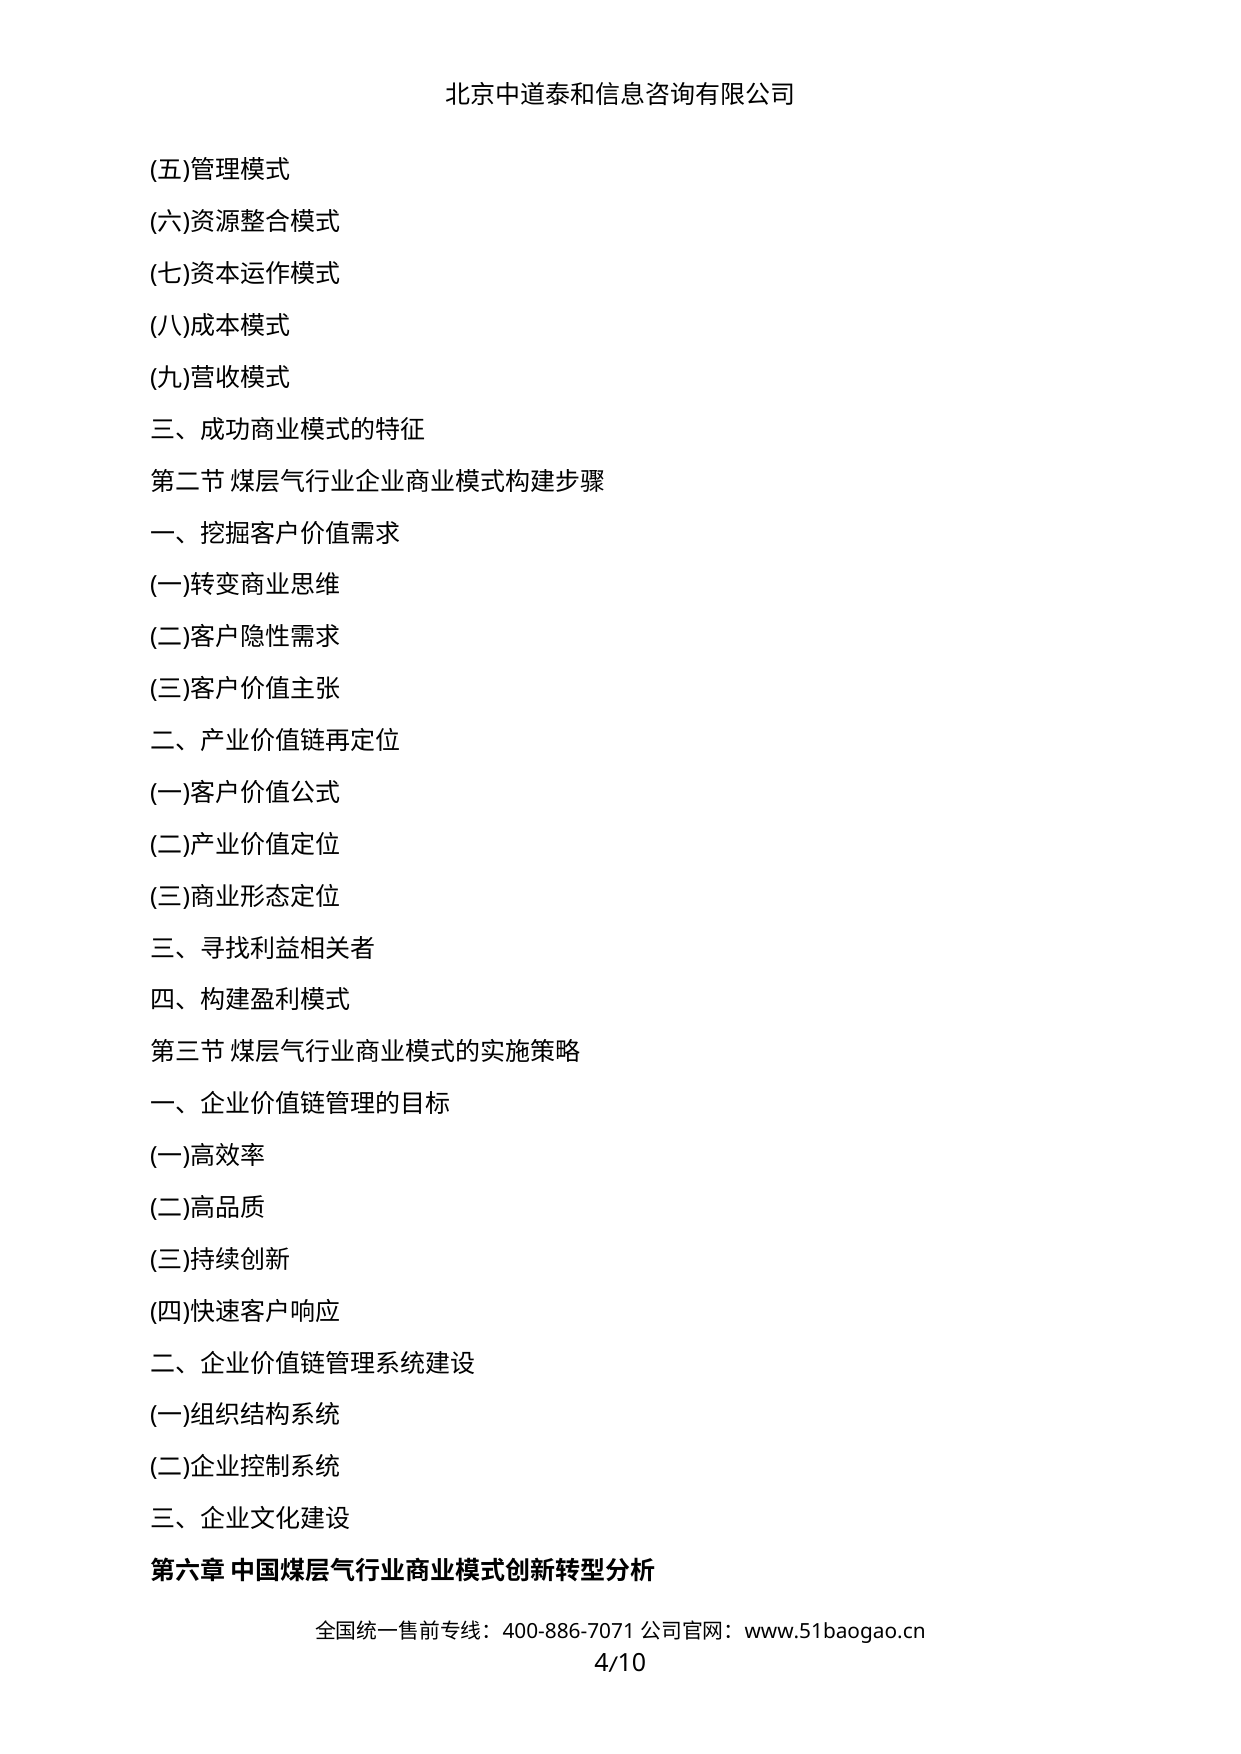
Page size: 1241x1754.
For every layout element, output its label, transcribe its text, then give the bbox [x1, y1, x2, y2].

text (二)企业控制系统 [150, 1447, 1090, 1483]
text (二)高品质 [150, 1187, 1090, 1224]
text (四)快速客户响应 [150, 1291, 1090, 1327]
text 第六章 中国煤层气行业商业模式创新转型分析 [150, 1551, 1090, 1587]
text (二)客户隐性需求 [150, 617, 1090, 653]
text 三、寻找利益相关者 [150, 928, 1090, 964]
text (九)营收模式 [150, 357, 1090, 394]
text 三、企业文化建设 [150, 1499, 1090, 1535]
text 四、构建盈利模式 [150, 980, 1090, 1016]
text (一)组织结构系统 [150, 1395, 1090, 1431]
text 第三节 煤层气行业商业模式的实施策略 [150, 1032, 1090, 1068]
text (三)客户价值主张 [150, 669, 1090, 705]
text (七)资本运作模式 [150, 254, 1090, 290]
text (一)转变商业思维 [150, 565, 1090, 601]
text (三)商业形态定位 [150, 876, 1090, 912]
text 二、企业价值链管理系统建设 [150, 1343, 1090, 1379]
text (八)成本模式 [150, 306, 1090, 342]
text (三)持续创新 [150, 1239, 1090, 1276]
text 第二节 煤层气行业企业商业模式构建步骤 [150, 461, 1090, 497]
text (六)资源整合模式 [150, 202, 1090, 238]
text 二、产业价值链再定位 [150, 721, 1090, 757]
text 三、成功商业模式的特征 [150, 409, 1090, 446]
text (一)高效率 [150, 1136, 1090, 1172]
text 一、挖掘客户价值需求 [150, 513, 1090, 549]
text (五)管理模式 [150, 150, 1090, 186]
text 一、企业价值链管理的目标 [150, 1084, 1090, 1120]
text (二)产业价值定位 [150, 824, 1090, 861]
text (一)客户价值公式 [150, 772, 1090, 809]
